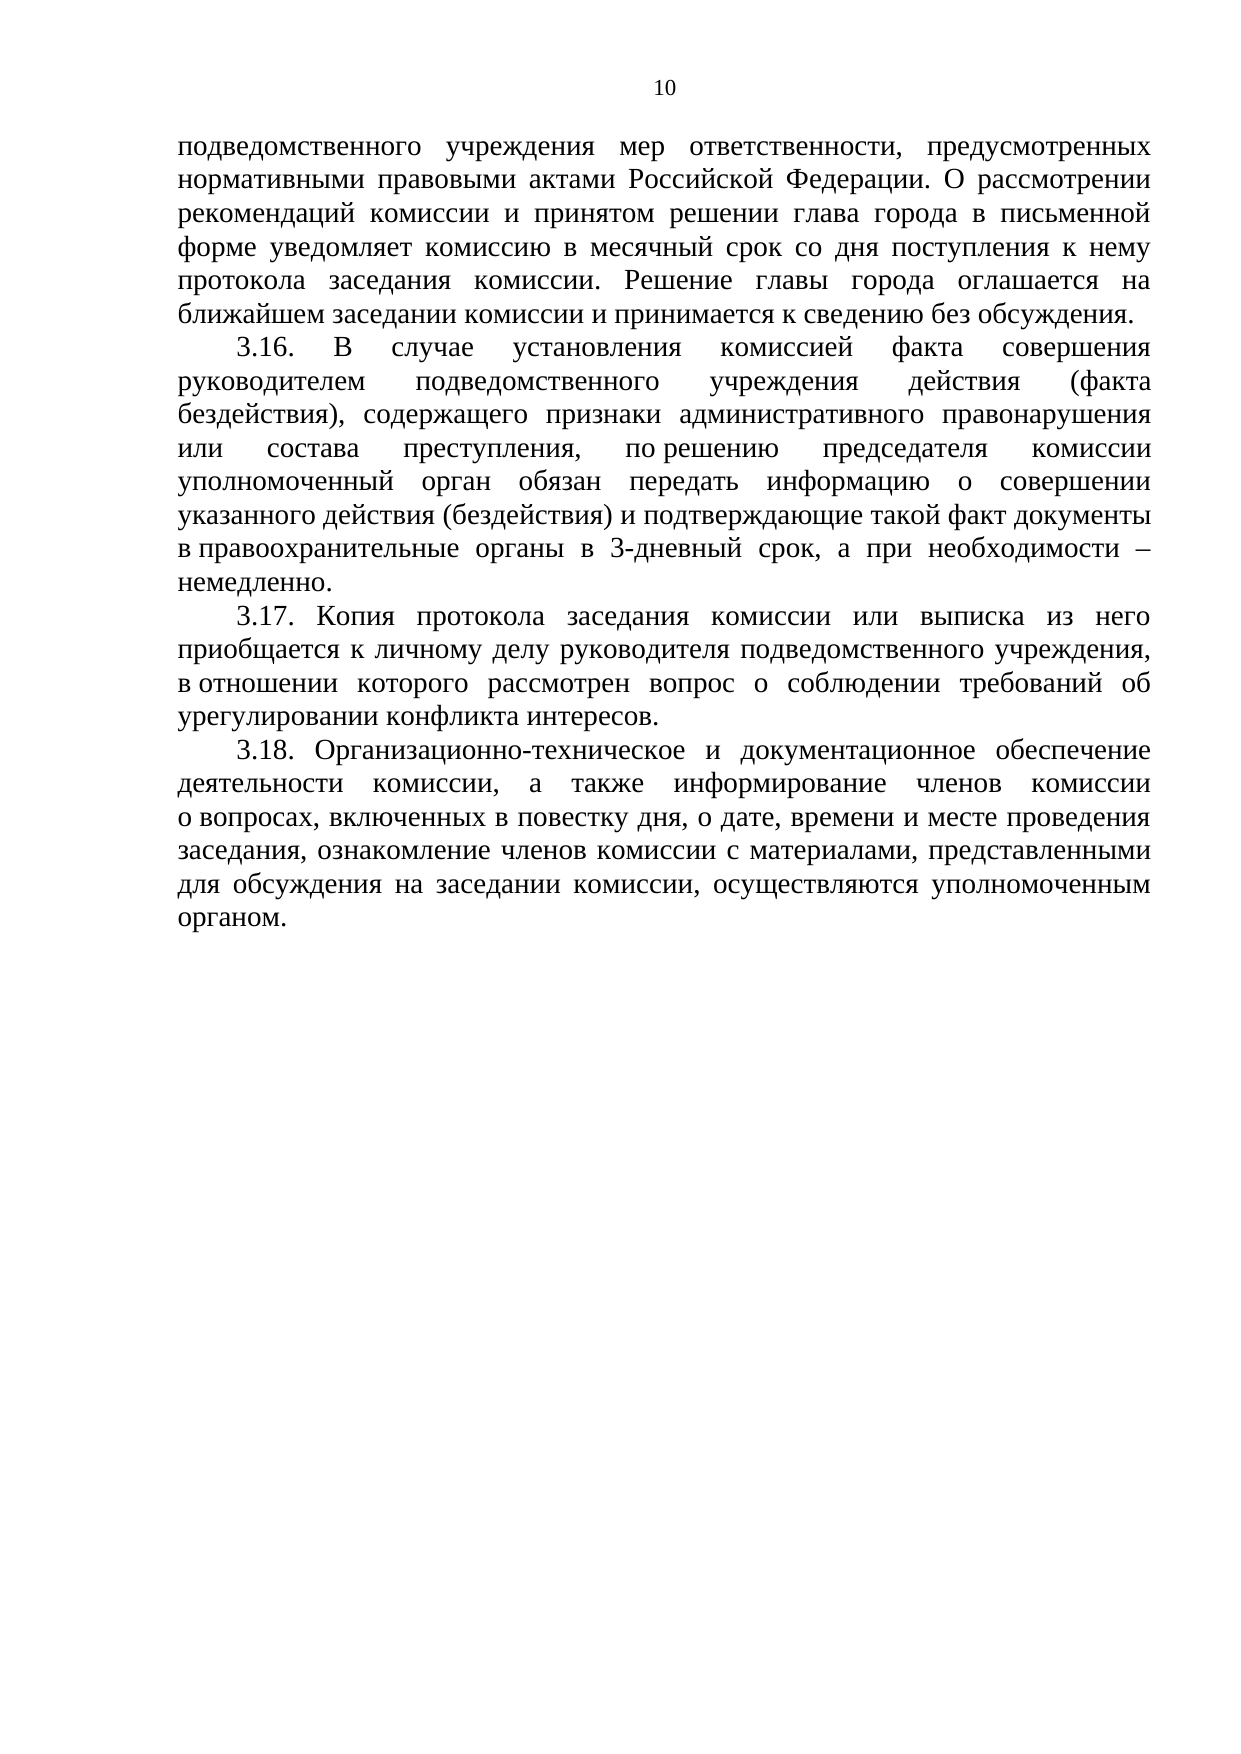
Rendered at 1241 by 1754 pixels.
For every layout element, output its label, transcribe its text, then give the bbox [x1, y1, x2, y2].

text 3.17. Копия протокола заседания комиссии или выписка из него приобщается к личному делу руководителя подведомственного учреждения, в отношении которого рассмотрен вопрос о соблюдении требований об урегулировании конфликта интересов. [177, 598, 1152, 732]
text 3.16. В случае установления комиссией факта совершения руководителем подведомственного учреждения действия (факта бездействия), содержащего признаки административного правонарушения или состава преступления, по решению председателя комиссии уполномоченный орган обязан передать информацию о совершении указанного действия (бездействия) и подтверждающие такой факт документы в правоохранительные органы в 3-дневный срок, а при необходимости – немедленно. [177, 329, 1152, 598]
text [177, 128, 1152, 329]
text 3.18. Организационно-техническое и документационное обеспечение деятельности комиссии, а также информирование членов комиссии о вопросах, включенных в повестку дня, о дате, времени и месте проведения заседания, ознакомление членов комиссии с материалами, представленными для обсуждения на заседании комиссии, осуществляются уполномоченным органом. [177, 732, 1152, 933]
